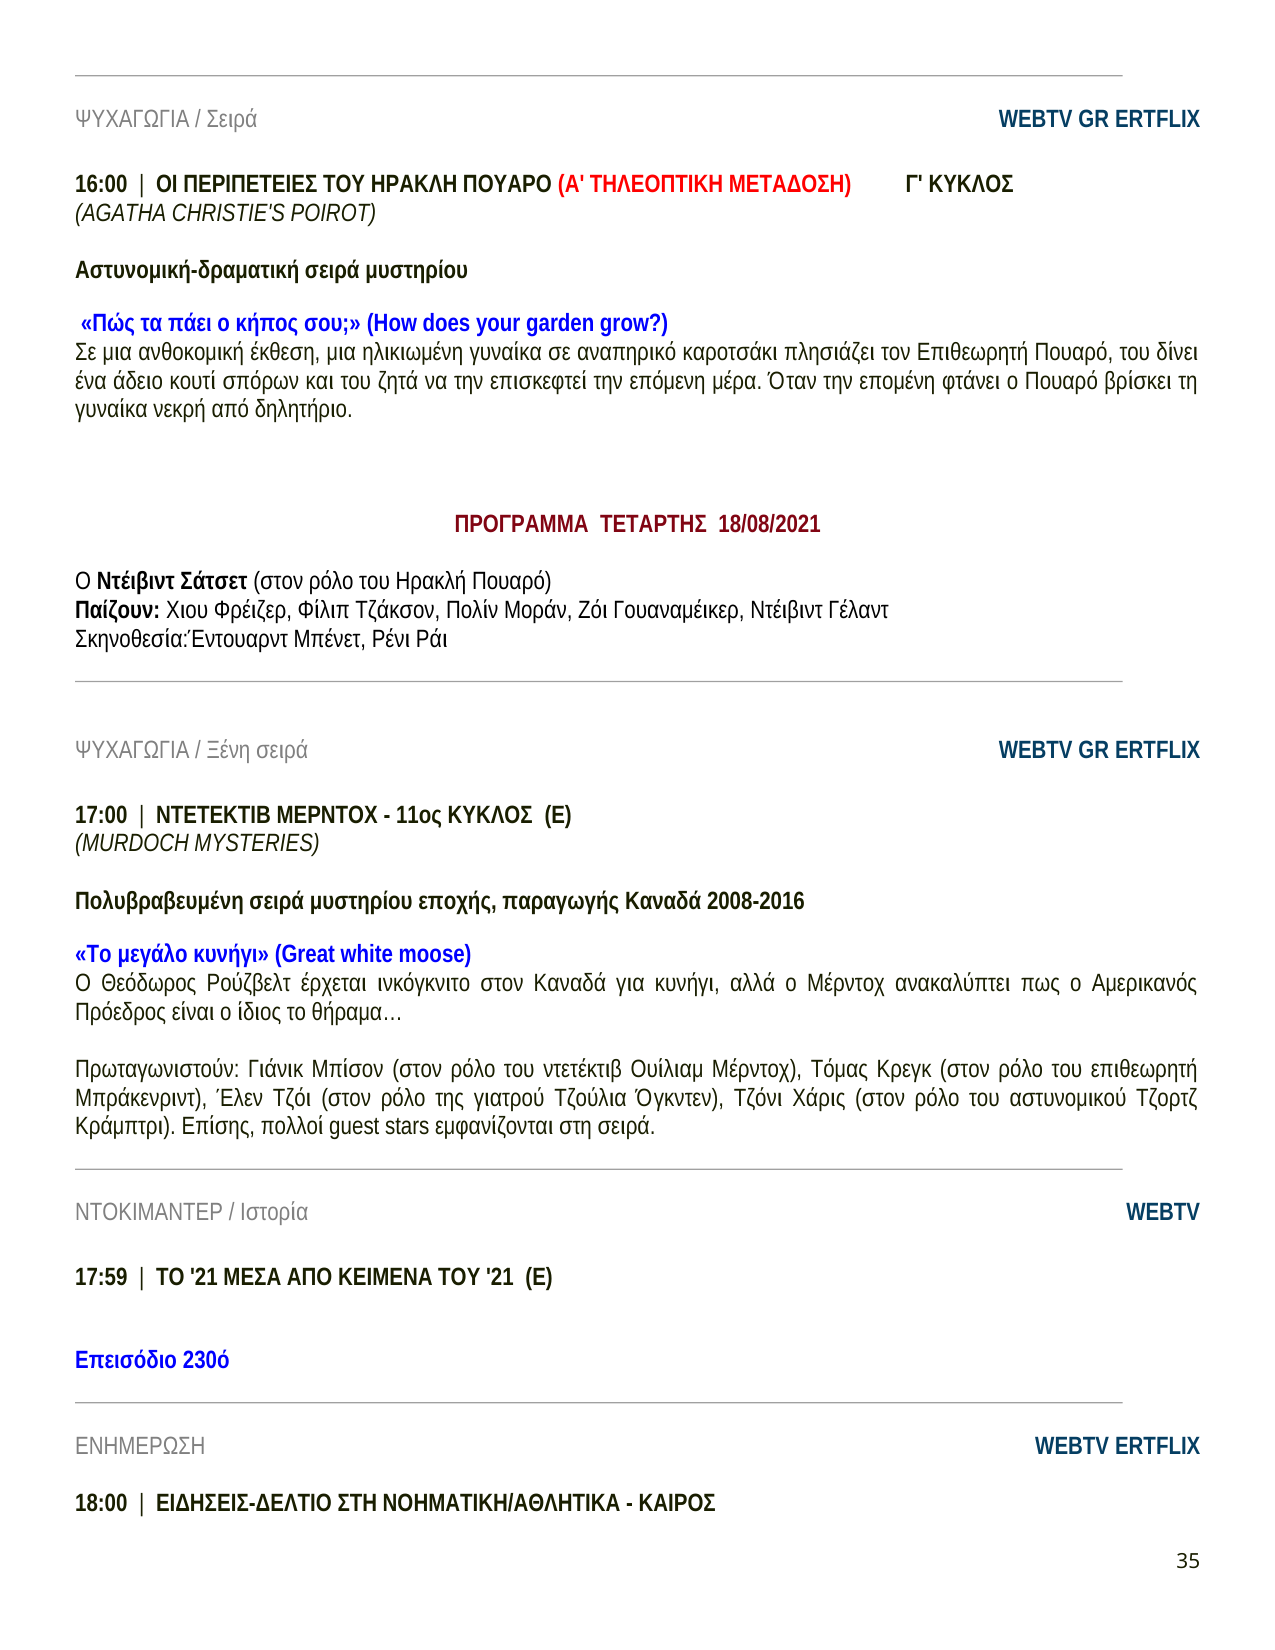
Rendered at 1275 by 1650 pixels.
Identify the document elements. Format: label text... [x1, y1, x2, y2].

text Πρωταγωνιστούν: Γιάνικ Μπίσον (στον ρόλο του ντετέκτιβ Ουίλιαμ Μέρντοχ), Τόμας Κρεγκ (στον ρόλο του επιθεωρητή Μπράκενριντ), Έλεν Τζόι (στον ρόλο της γιατρού Τζούλια Όγκντεν), Τζόνι Χάρις (στον ρόλο του αστυνομικού Τζορτζ Κράμπτρι). Επίσης, πολλοί guest stars εμφανίζονται στη σειρά. [75, 1054, 1200, 1140]
text Eπεισόδιο 230ό [75, 1345, 1200, 1373]
table_header WEBTV ERTFLIX [638, 1431, 1200, 1459]
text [75, 1459, 1200, 1517]
table_header ΕΝΗΜΕΡΩΣΗ [75, 1431, 637, 1459]
text 16:00 | ΟΙ ΠΕΡΙΠΕΤΕΙΕΣ ΤΟΥ ΗΡΑΚΛΗ ΠΟΥΑΡΟ (Α' ΤΗΛΕΟΠΤΙΚΗ ΜΕΤΑΔΟΣΗ) Γ' ΚΥΚΛΟΣ (AGATHA CHRISTIE'S POIROT) Aστυνομική-δραματική σειρά μυστηρίου [75, 132, 1200, 283]
text «To μεγάλο κυνήγι» (Great white moose) [75, 939, 1200, 968]
table_header WEBTV GR ERTFLIX [638, 104, 1200, 132]
table_header ΨΥΧΑΓΩΓΙΑ / Ξένη σειρά [75, 735, 637, 763]
text «Πώς τα πάει ο κήπος σου;» (How does your garden grow?) [75, 308, 1200, 337]
table_header WEBTV GR ERTFLIX [638, 735, 1200, 763]
text 17:00 | ΝΤΕΤΕΚΤΙΒ ΜΕΡΝΤΟΧ - 11ος ΚΥΚΛΟΣ (E) (MURDOCH MYSTERIES) Πολυβραβευμένη σειρά μυστηρίου εποχής, παραγωγής Καναδά 2008-2016 [75, 763, 1200, 914]
table_header ΨΥΧΑΓΩΓΙΑ / Σειρά [75, 104, 637, 132]
text Ο Ντέιβιντ Σάτσετ (στον ρόλο του Ηρακλή Πουαρό) Παίζουν: Χιου Φρέιζερ, Φίλιπ Τζάκσον, Πολίν Μοράν, Ζόι Γουαναμέικερ, Ντέιβιντ Γέλαντ Σκηνοθεσία:Έντουαρντ Μπένετ, Ρένι Ράι [75, 538, 1200, 652]
text Ο Θεόδωρος Ρούζβελτ έρχεται ινκόγκνιτο στον Καναδά για κυνήγι, αλλά ο Μέρντοχ ανακαλύπτει πως ο Αμερικανός Πρόεδρος είναι ο ίδιος το θήραμα… [75, 968, 1200, 1025]
table_header ΝΤΟΚΙΜΑΝΤΕΡ / Ιστορία [75, 1197, 637, 1226]
text Σε μια ανθοκομική έκθεση, μια ηλικιωμένη γυναίκα σε αναπηρικό καροτσάκι πλησιάζει τον Επιθεωρητή Πουαρό, του δίνει ένα άδειο κουτί σπόρων και του ζητά να την επισκεφτεί την επόμενη μέρα. Όταν την επομένη φτάνει ο Πουαρό βρίσκει τη γυναίκα νεκρή από δηλητήριο. [75, 337, 1200, 423]
table_header WEBTV [638, 1197, 1200, 1226]
text 17:59 | ΤΟ '21 ΜΕΣΑ ΑΠΟ ΚΕΙΜΕΝΑ ΤΟΥ '21 (E) [75, 1226, 1200, 1320]
text ΠΡΟΓΡΑΜΜΑ ΤΕΤΑΡΤΗΣ 18/08/2021 [75, 509, 1200, 538]
